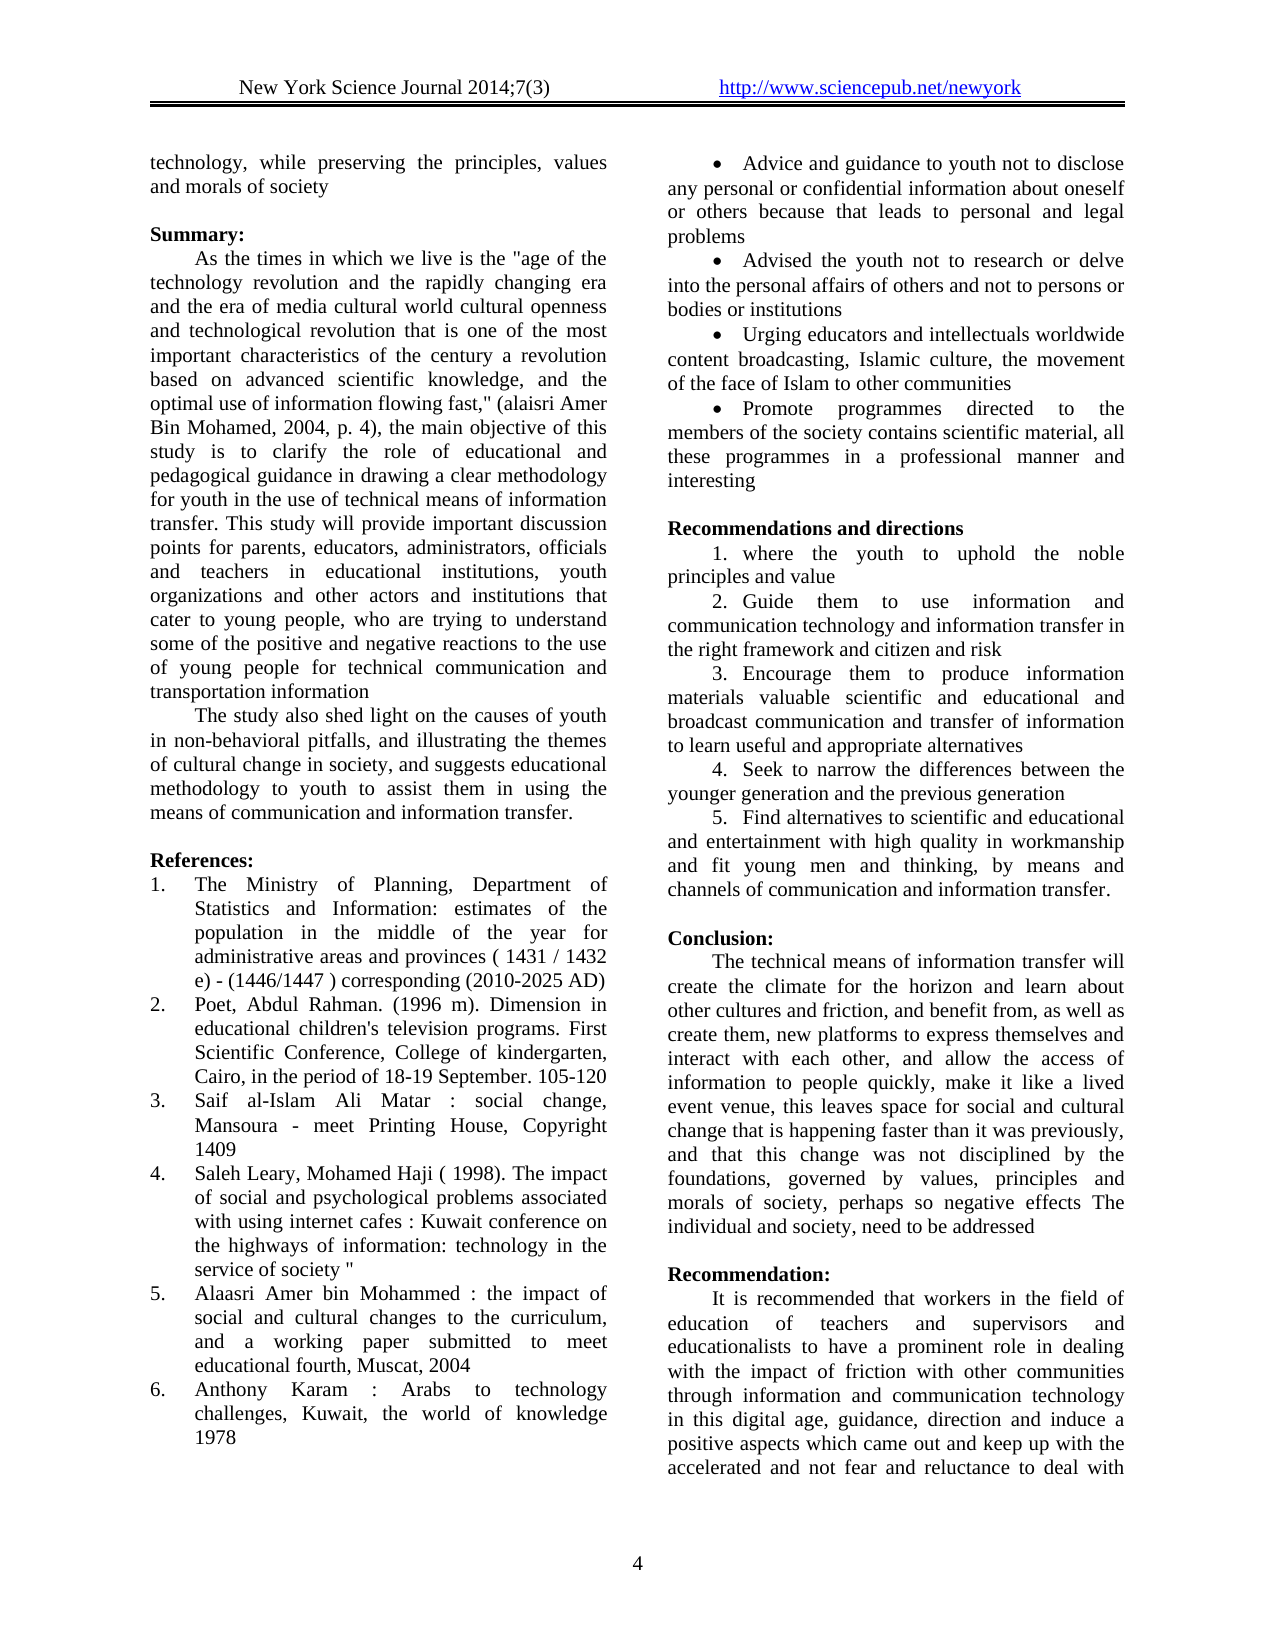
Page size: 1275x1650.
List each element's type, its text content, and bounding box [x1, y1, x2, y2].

text References: [150, 848, 607, 872]
list Urging educators and intellectuals worldwide content broadcasting, Islamic culture, the movement of the face of Islam to other communities [667, 321, 1125, 395]
list The Ministry of Planning, Department of Statistics and Information: estimates of the population in the middle of the year for administrative areas and provinces ( 1431 / 1432 e) - (1446/1447 ) corresponding (2010-2025 AD) [150, 872, 607, 992]
list Saleh Leary, Mohamed Haji ( 1998). The impact of social and psychological problems associated with using internet cafes : Kuwait conference on the highways of information: technology in the service of society " [150, 1161, 607, 1281]
list Guide them to use information and communication technology and information transfer in the right framework and citizen and risk [667, 588, 1125, 661]
text As the times in which we live is the "age of the technology revolution and the rapidly changing era and the era of media cultural world cultural openness and technological revolution that is one of the most important characteristics of the century a revolution based on advanced scientific knowledge, and the optimal use of information flowing fast," (alaisri Amer Bin Mohamed, 2004, p. 4), the main objective of this study is to clarify the role of educational and pedagogical guidance in drawing a clear methodology for youth in the use of technical means of information transfer. This study will provide important discussion points for parents, educators, administrators, officials and teachers in educational institutions, youth organizations and other actors and institutions that cater to young people, who are trying to understand some of the positive and negative reactions to the use of young people for technical communication and transportation information [150, 246, 607, 703]
list Anthony Karam : Arabs to technology challenges, Kuwait, the world of knowledge 1978 [150, 1377, 607, 1449]
text Conclusion: [667, 925, 1125, 949]
text Summary: [150, 222, 607, 246]
list where the youth to uphold the noble principles and value [667, 540, 1125, 588]
list Encourage them to produce information materials valuable scientific and educational and broadcast communication and transfer of information to learn useful and appropriate alternatives [667, 661, 1125, 757]
list Saif al-Islam Ali Matar : social change, Mansoura - meet Printing House, Copyright 1409 [150, 1088, 607, 1161]
list Seek to narrow the differences between the younger generation and the previous generation [667, 757, 1125, 805]
list Advice and guidance to youth not to disclose any personal or confidential information about oneself or others because that leads to personal and legal problems [667, 150, 1125, 248]
list Poet, Abdul Rahman. (1996 m). Dimension in educational children's television programs. First Scientific Conference, College of kindergarten, Cairo, in the period of 18-19 September. 105-120 [150, 992, 607, 1088]
text It is recommended that workers in the field of education of teachers and supervisors and educationalists to have a prominent role in dealing with the impact of friction with other communities through information and communication technology in this digital age, guidance, direction and induce a positive aspects which came out and keep up with the accelerated and not fear and reluctance to deal with technology, while preserving the principles, values and morals of society [667, 1286, 1125, 1479]
text The technical means of information transfer will create the climate for the horizon and learn about other cultures and friction, and benefit from, as well as create them, new platforms to express themselves and interact with each other, and allow the access of information to people quickly, make it like a lived event venue, this leaves space for social and cultural change that is happening faster than it was previously, and that this change was not disciplined by the foundations, governed by values, principles and morals of society, perhaps so negative effects The individual and society, need to be addressed [667, 949, 1125, 1238]
list Advised the youth not to research or delve into the personal affairs of others and not to persons or bodies or institutions [667, 248, 1125, 321]
list Alaasri Amer bin Mohammed : the impact of social and cultural changes to the curriculum, and a working paper submitted to meet educational fourth, Muscat, 2004 [150, 1281, 607, 1377]
text Recommendation: [667, 1262, 1125, 1286]
text Recommendations and directions [667, 516, 1125, 540]
text The study also shed light on the causes of youth in non-behavioral pitfalls, and illustrating the themes of cultural change in society, and suggests educational methodology to youth to assist them in using the means of communication and information transfer. [150, 703, 607, 824]
list Find alternatives to scientific and educational and entertainment with high quality in workmanship and fit young men and thinking, by means and channels of communication and information transfer. [667, 805, 1125, 901]
list Promote programmes directed to the members of the society contains scientific material, all these programmes in a professional manner and interesting [667, 395, 1125, 492]
